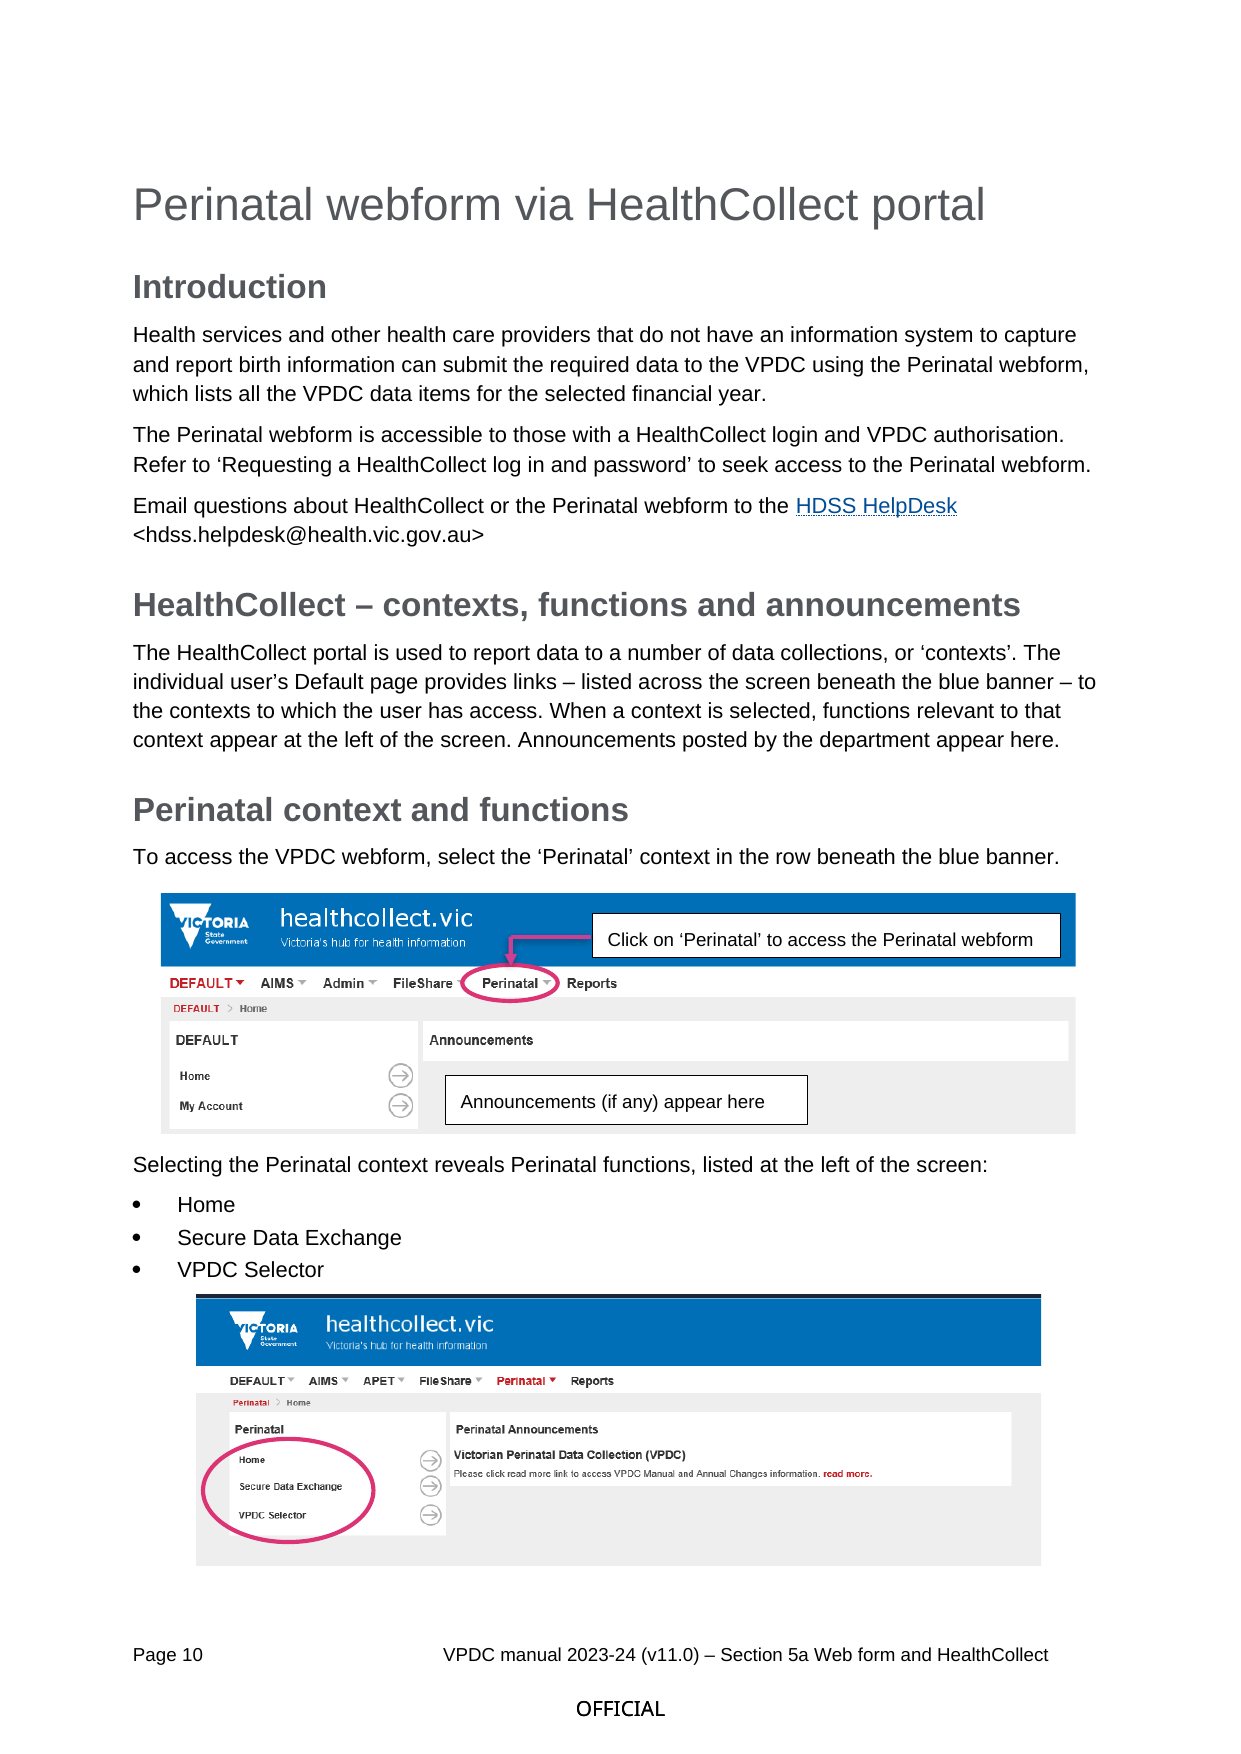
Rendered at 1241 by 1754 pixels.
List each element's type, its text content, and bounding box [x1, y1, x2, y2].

text Health services and other health care providers that do not have an information system to capture and report birth information can submit the required data to the VPDC using the Perinatal webform, which lists all the VPDC data items for the selected financial year. [133, 318, 1104, 406]
text To access the VPDC webform, select the ‘Perinatal’ context in the row beneath the blue banner. [133, 841, 1104, 869]
subtitle HealthCollect – contexts, functions and announcements [133, 585, 1104, 623]
picture [196, 1294, 1042, 1566]
subtitle Introduction [133, 267, 1104, 306]
list Home [133, 1189, 1104, 1217]
text The HealthCollect portal is used to report data to a number of data collections, or ‘contexts’. The individual user’s Default page provides links – listed across the screen beneath the blue banner – to the contexts to which the user has access. When a context is selected, functions relevant to that context appear at the left of the screen. Announcements posted by the department appear here. [133, 636, 1104, 753]
list Secure Data Exchange [133, 1221, 1104, 1249]
picture [160, 893, 1076, 1134]
list VPDC Selector [133, 1254, 1104, 1282]
text Email questions about HealthCollect or the Perinatal webform to the HDSS HelpDesk <hdss.helpdesk@health.vic.gov.au> [133, 489, 1104, 547]
text The Perinatal webform is accessible to those with a HealthCollect login and VPDC authorisation. Refer to ‘Requesting a HealthCollect log in and password’ to seek access to the Perinatal webform. [133, 418, 1104, 477]
subtitle Perinatal context and functions [133, 790, 1104, 828]
subtitle Perinatal webform via HealthCollect portal [133, 177, 1184, 230]
